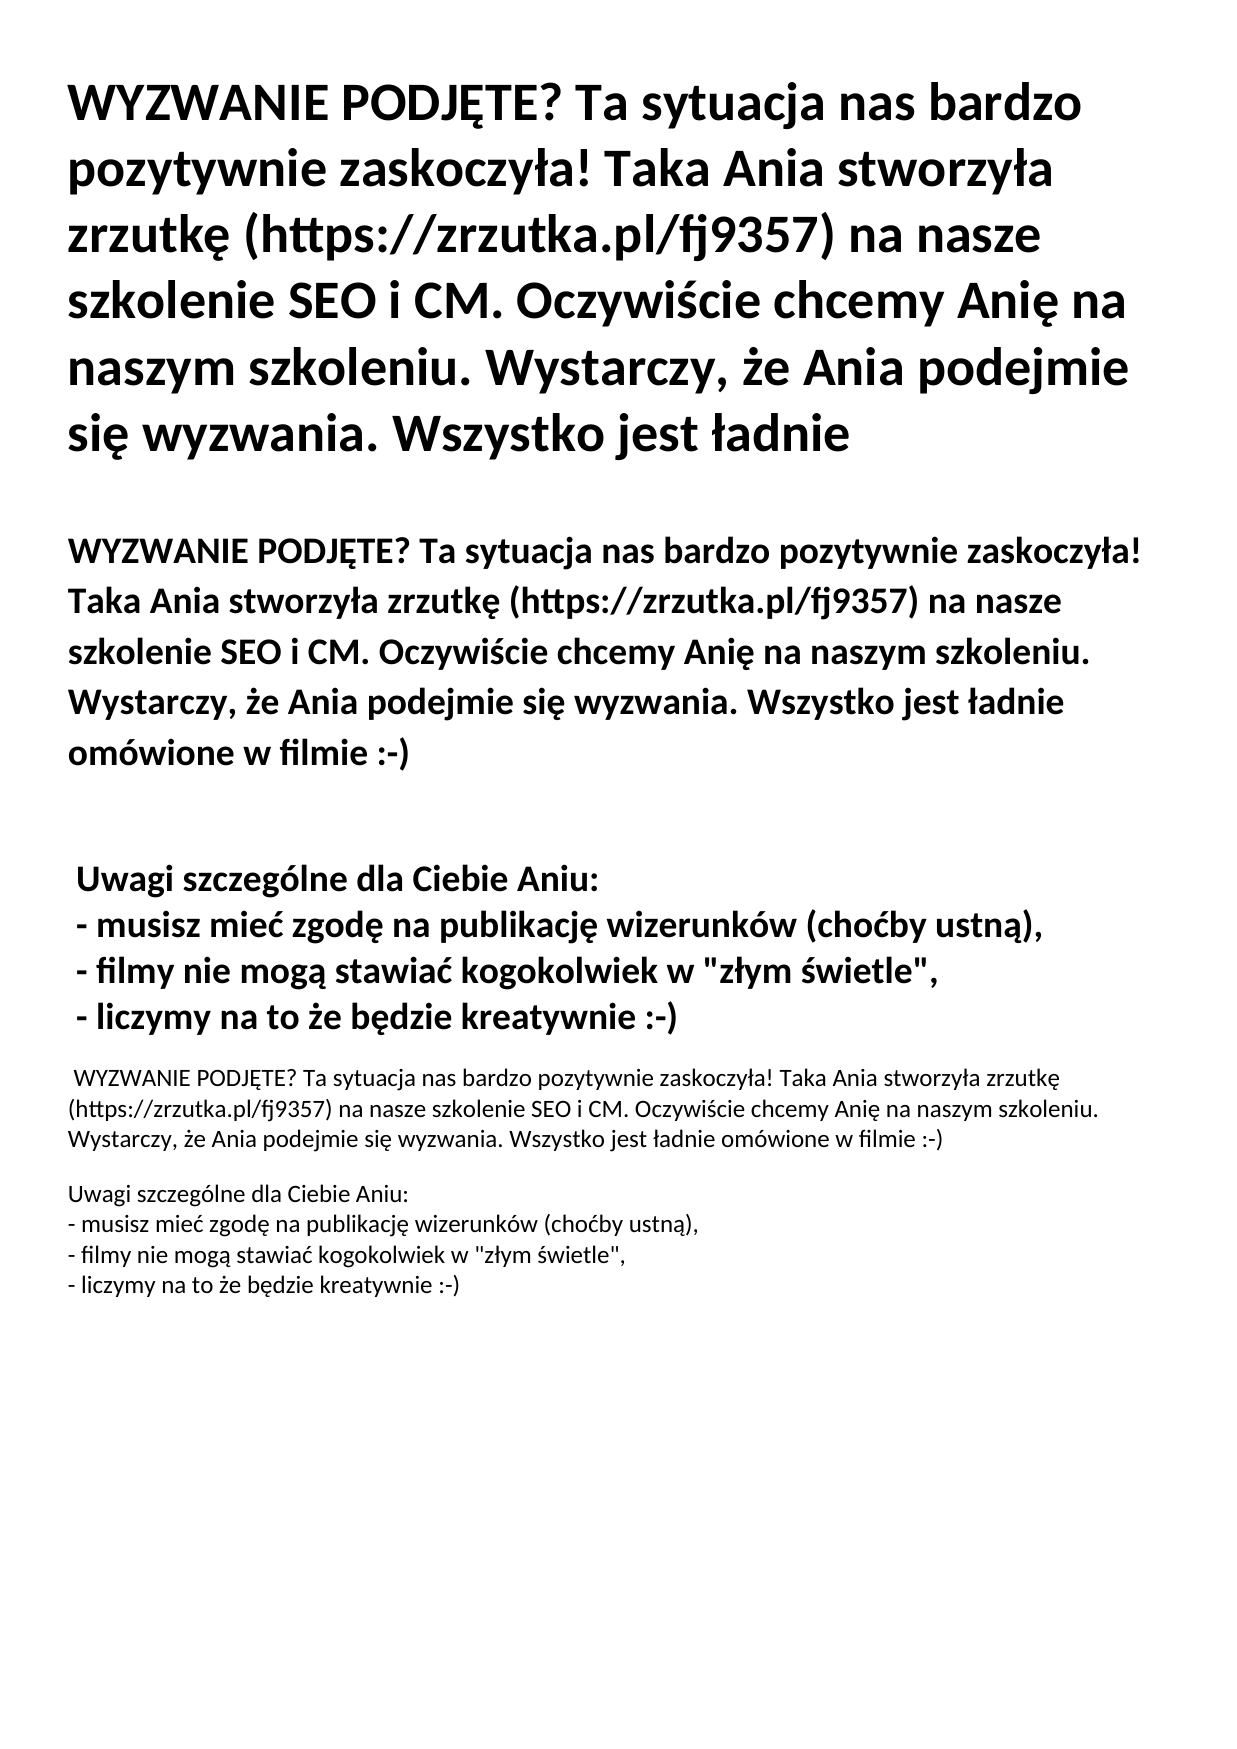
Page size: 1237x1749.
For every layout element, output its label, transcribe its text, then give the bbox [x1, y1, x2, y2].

text WYZWANIE PODJĘTE? Ta sytuacja nas bardzo pozytywnie zaskoczyła! Taka Ania stworzyła zrzutkę (https://zrzutka.pl/fj9357) na nasze szkolenie SEO i CM. Oczywiście chcemy Anię na naszym szkoleniu. Wystarczy, że Ania podejmie się wyzwania. Wszystko jest ładnie [68, 68, 1169, 464]
text - filmy nie mogą stawiać kogokolwiek w "złym świetle", [68, 947, 1169, 993]
text WYZWANIE PODJĘTE? Ta sytuacja nas bardzo pozytywnie zaskoczyła! Taka Ania stworzyła zrzutkę (https://zrzutka.pl/fj9357) na nasze szkolenie SEO i CM. Oczywiście chcemy Anię na naszym szkoleniu. Wystarczy, że Ania podejmie się wyzwania. Wszystko jest ładnie omówione w filmie :-) [68, 1062, 1169, 1154]
text - liczymy na to że będzie kreatywnie :-) [68, 993, 1169, 1038]
text WYZWANIE PODJĘTE? Ta sytuacja nas bardzo pozytywnie zaskoczyła! Taka Ania stworzyła zrzutkę (https://zrzutka.pl/fj9357) na nasze szkolenie SEO i CM. Oczywiście chcemy Anię na naszym szkoleniu. Wystarczy, że Ania podejmie się wyzwania. Wszystko jest ładnie omówione w filmie :-) [68, 527, 1169, 774]
text - musisz mieć zgodę na publikację wizerunków (choćby ustną), [68, 1208, 1169, 1239]
text Uwagi szczególne dla Ciebie Aniu: [68, 855, 1169, 901]
text - liczymy na to że będzie kreatywnie :-) [68, 1269, 1169, 1300]
text - filmy nie mogą stawiać kogokolwiek w "złym świetle", [68, 1239, 1169, 1269]
text Uwagi szczególne dla Ciebie Aniu: [68, 1178, 1169, 1208]
text - musisz mieć zgodę na publikację wizerunków (choćby ustną), [68, 901, 1169, 947]
